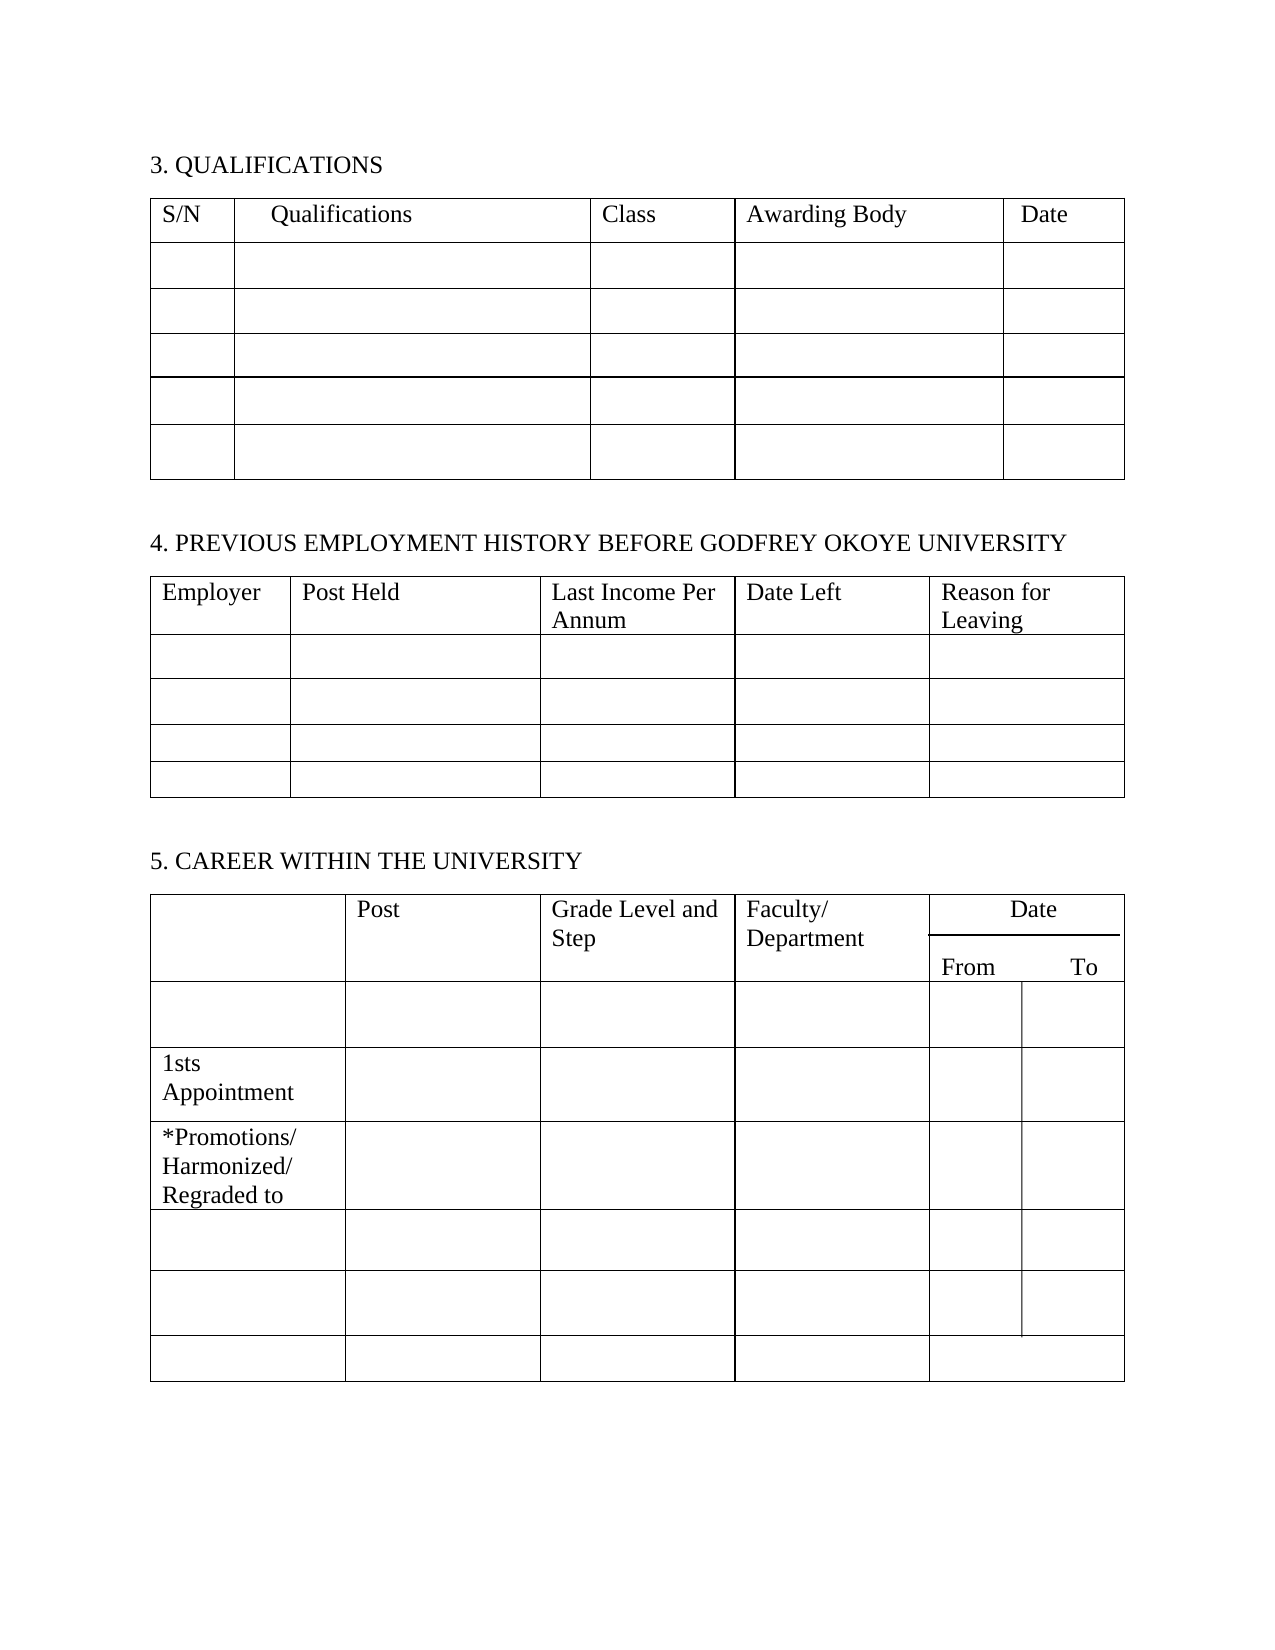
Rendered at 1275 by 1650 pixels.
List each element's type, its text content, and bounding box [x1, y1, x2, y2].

table_cell [591, 243, 734, 287]
table_cell [151, 334, 234, 376]
table_cell [1004, 378, 1124, 424]
table_cell [591, 334, 734, 376]
table_header Class [591, 199, 734, 242]
table_cell [1023, 1048, 1124, 1121]
table_cell [235, 425, 590, 479]
table_cell [541, 982, 734, 1047]
table_cell [541, 762, 734, 797]
table_cell [151, 635, 290, 678]
table_cell [151, 425, 234, 479]
table_cell [736, 334, 1003, 376]
table_header Date From To [930, 895, 1124, 981]
table_cell [346, 1271, 540, 1335]
table_cell [591, 425, 734, 479]
table_cell [151, 1271, 345, 1335]
table_cell [736, 425, 1003, 479]
table_cell [1004, 289, 1124, 333]
table_cell [736, 378, 1003, 424]
table_cell [930, 635, 1124, 678]
table_cell [346, 1336, 540, 1381]
table_cell [930, 1210, 1021, 1270]
table_cell [151, 1210, 345, 1270]
table_cell [1004, 425, 1124, 479]
table_cell [736, 1048, 929, 1121]
table_header [151, 895, 345, 981]
table_cell [930, 679, 1124, 724]
table_cell [346, 1048, 540, 1121]
text 5. CAREER WITHIN THE UNIVERSITY [150, 846, 1125, 874]
table_cell [736, 1122, 929, 1208]
table_cell 1sts Appointment [151, 1048, 345, 1121]
table_cell [291, 725, 540, 761]
table_header Post [346, 895, 540, 981]
table_cell [541, 725, 734, 761]
table_cell [591, 378, 734, 424]
table_cell [151, 982, 345, 1047]
table_cell [291, 679, 540, 724]
table_cell [736, 1271, 929, 1335]
table_cell [736, 289, 1003, 333]
table_header Post Held [291, 577, 540, 634]
table_cell [235, 334, 590, 376]
text 3. QUALIFICATIONS [150, 150, 1125, 179]
table_header Date [1004, 199, 1124, 242]
table_cell [591, 289, 734, 333]
table_cell [346, 1210, 540, 1270]
table_cell [736, 1336, 929, 1381]
table_cell [151, 378, 234, 424]
table_cell [1004, 334, 1124, 376]
table_cell [291, 635, 540, 678]
table_cell [151, 762, 290, 797]
table_cell *Promotions/ Harmonized/ Regraded to [151, 1122, 345, 1208]
table_cell [291, 762, 540, 797]
text 4. PREVIOUS EMPLOYMENT HISTORY BEFORE GODFREY OKOYE UNIVERSITY [150, 528, 1125, 557]
table_cell [151, 679, 290, 724]
table_header Employer [151, 577, 290, 634]
table_cell [736, 635, 929, 678]
table_cell [235, 289, 590, 333]
table_header Last Income Per Annum [541, 577, 734, 634]
table_cell [736, 243, 1003, 287]
table_header Grade Level and Step [541, 895, 734, 981]
table_cell [235, 243, 590, 287]
table_cell [930, 1048, 1021, 1121]
table_cell [930, 982, 1021, 1047]
table_header S/N [151, 199, 234, 242]
table_cell [541, 679, 734, 724]
table_cell [1004, 243, 1124, 287]
table_cell [1023, 1210, 1124, 1270]
table_cell [151, 289, 234, 333]
table_cell [736, 982, 929, 1047]
table_cell [736, 679, 929, 724]
table_header Awarding Body [736, 199, 1003, 242]
table_header Qualifications [235, 199, 590, 242]
table_header Faculty/ Department [736, 895, 929, 981]
table_cell [736, 725, 929, 761]
table_cell [930, 1336, 1124, 1381]
table_cell [541, 1336, 734, 1381]
table_header Reason for Leaving [930, 577, 1124, 634]
table_cell [930, 1271, 1021, 1335]
table_cell [151, 1336, 345, 1381]
table_cell [1023, 982, 1124, 1047]
table_cell [235, 378, 590, 424]
table_cell [930, 1122, 1021, 1208]
table_cell [541, 635, 734, 678]
table_cell [736, 1210, 929, 1270]
table_cell [1023, 1122, 1124, 1208]
table_cell [151, 243, 234, 287]
table_cell [1023, 1271, 1124, 1335]
table_cell [930, 762, 1124, 797]
table_cell [736, 762, 929, 797]
table_header Date Left [736, 577, 929, 634]
table_cell [151, 725, 290, 761]
table_cell [346, 1122, 540, 1208]
table_cell [541, 1210, 734, 1270]
table_cell [541, 1271, 734, 1335]
table_cell [541, 1048, 734, 1121]
table_cell [930, 725, 1124, 761]
table_cell [346, 982, 540, 1047]
table_cell [541, 1122, 734, 1208]
